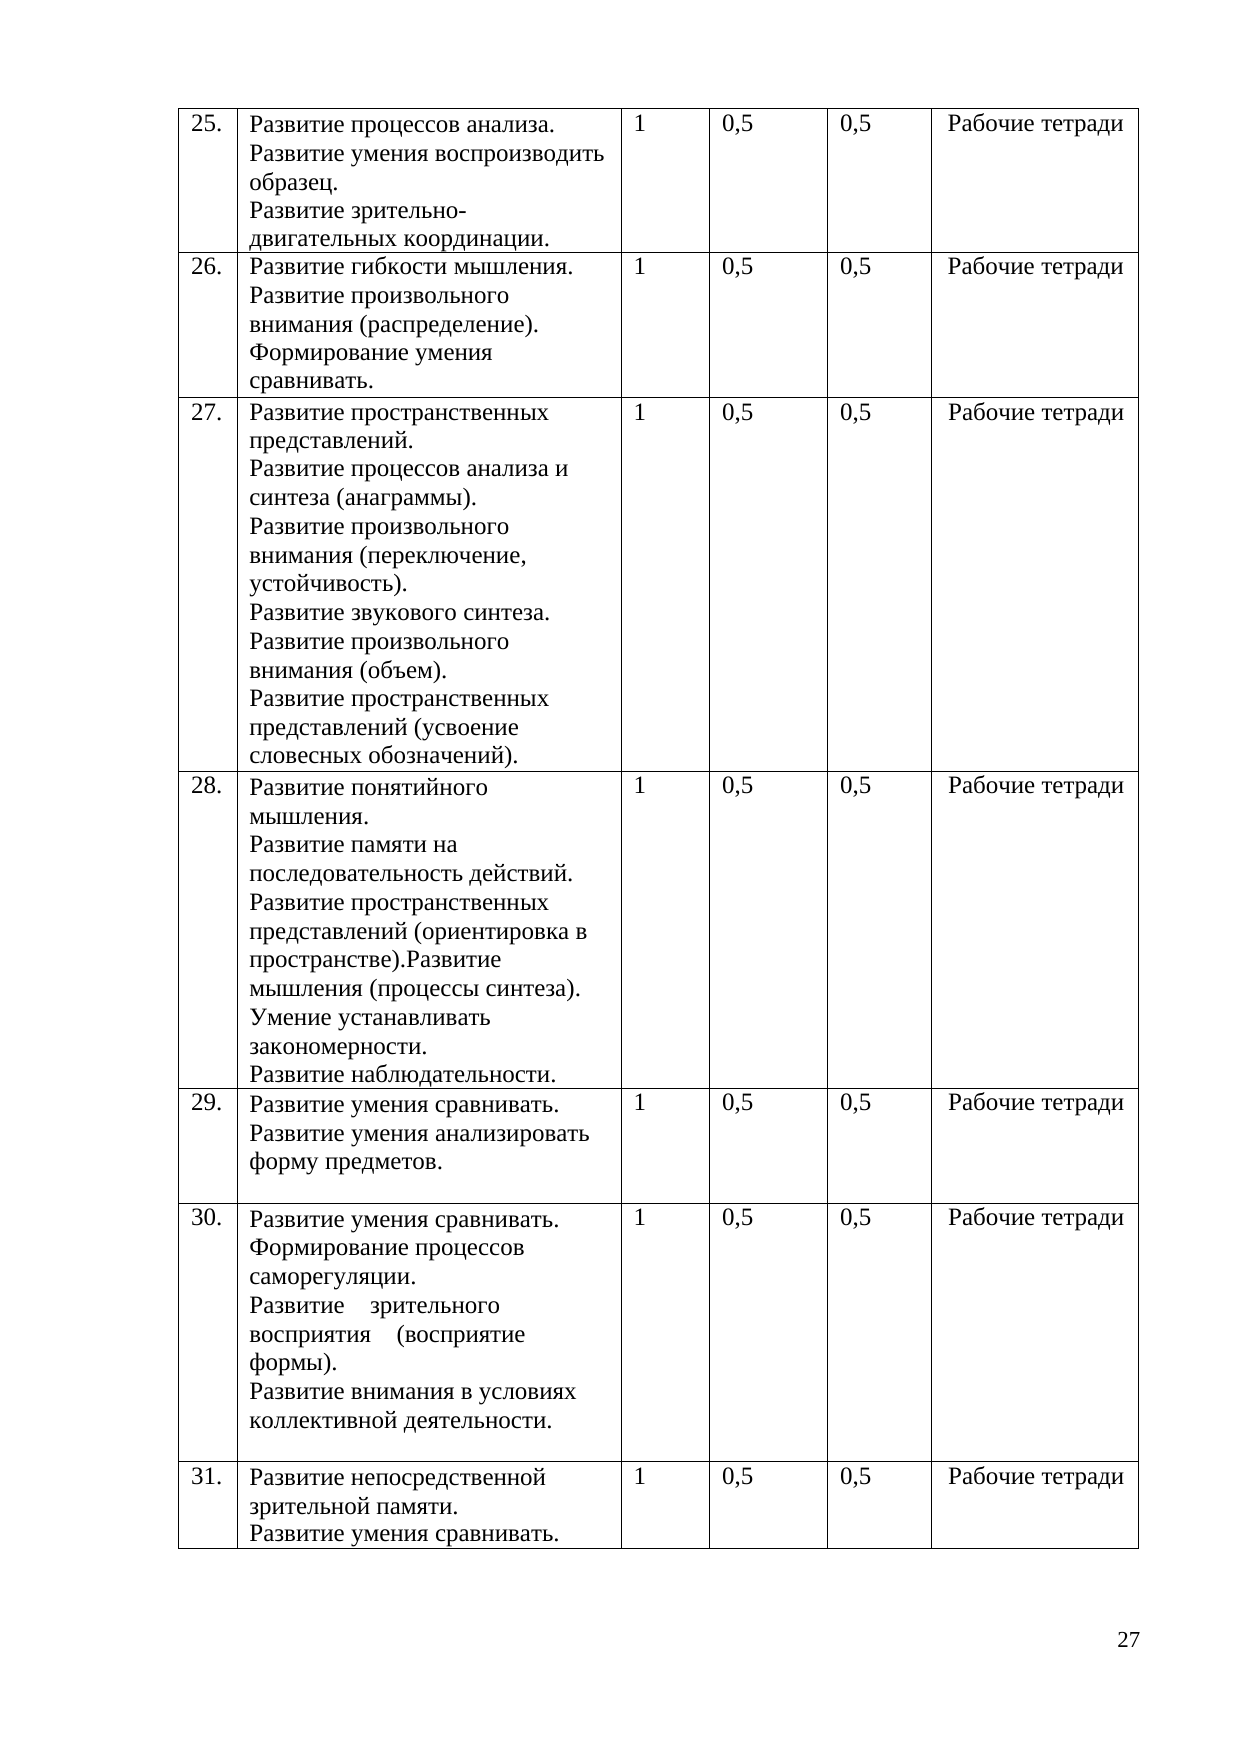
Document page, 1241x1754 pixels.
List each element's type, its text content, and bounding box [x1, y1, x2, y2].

table_cell Развитие непосредственной зрительной памяти. Развитие умения сравнивать. [238, 1462, 621, 1548]
table_cell Развитие умения сравнивать. Развитие умения анализировать форму предметов. [238, 1089, 621, 1203]
table_cell 0,5 [710, 1462, 827, 1548]
table_cell Рабочие тетради [932, 1204, 1138, 1461]
table_cell 31. [179, 1462, 237, 1548]
table_cell Рабочие тетради [932, 1462, 1138, 1548]
table_cell 1 [622, 1462, 709, 1548]
table_cell Развитие умения сравнивать. Формирование процессов саморегуляции. Развитие зрительного восприятия (восприятие формы). Развитие внимания в условиях коллективной деятельности. [238, 1204, 621, 1461]
table_cell 0,5 [828, 1089, 931, 1203]
table_cell Рабочие тетради [932, 1089, 1138, 1203]
table_cell 30. [179, 1204, 237, 1461]
table_cell 1 [622, 109, 709, 252]
table_cell Развитие процессов анализа. Развитие умения воспроизводить образец. Развитие зрительно- двигательных координации. [238, 109, 621, 252]
table_cell 0,5 [828, 398, 931, 771]
table_cell 0,5 [828, 1204, 931, 1461]
table_cell 1 [622, 253, 709, 397]
table_cell Рабочие тетради [932, 398, 1138, 771]
table_cell 1 [622, 1204, 709, 1461]
table_cell 27. [179, 398, 237, 771]
table_cell 0,5 [828, 109, 931, 252]
table_cell 29. [179, 1089, 237, 1203]
table_cell 0,5 [710, 1204, 827, 1461]
table_cell 26. [179, 253, 237, 397]
table_cell 0,5 [828, 253, 931, 397]
table_cell Развитие гибкости мышления. Развитие произвольного внимания (распределение). Формирование умения сравнивать. [238, 253, 621, 397]
table_cell 0,5 [710, 253, 827, 397]
table_cell Развитие пространственных представлений. Развитие процессов анализа и синтеза (анаграммы). Развитие произвольного внимания (переключение, устойчивость). Развитие звукового синтеза. Развитие произвольного внимания (объем). Развитие пространственных представлений (усвоение словесных обозначений). [238, 398, 621, 771]
table_cell Рабочие тетради [932, 253, 1138, 397]
table_cell 0,5 [828, 1462, 931, 1548]
table_cell 25. [179, 109, 237, 252]
table_cell 0,5 [710, 1089, 827, 1203]
table_cell Рабочие тетради [932, 772, 1138, 1088]
table_cell 0,5 [710, 398, 827, 771]
table_cell Рабочие тетради [932, 109, 1138, 252]
table_cell 28. [179, 772, 237, 1088]
table_cell 0,5 [710, 772, 827, 1088]
table_cell 0,5 [828, 772, 931, 1088]
table_cell 0,5 [710, 109, 827, 252]
table_cell Развитие понятийного мышления. Развитие памяти на последовательность действий. Развитие пространственных представлений (ориентировка в пространстве).Развитие мышления (процессы синтеза). Умение устанавливать закономерности. Развитие наблюдательности. [238, 772, 621, 1088]
table_cell 1 [622, 398, 709, 771]
table_cell 1 [622, 1089, 709, 1203]
table_cell 1 [622, 772, 709, 1088]
